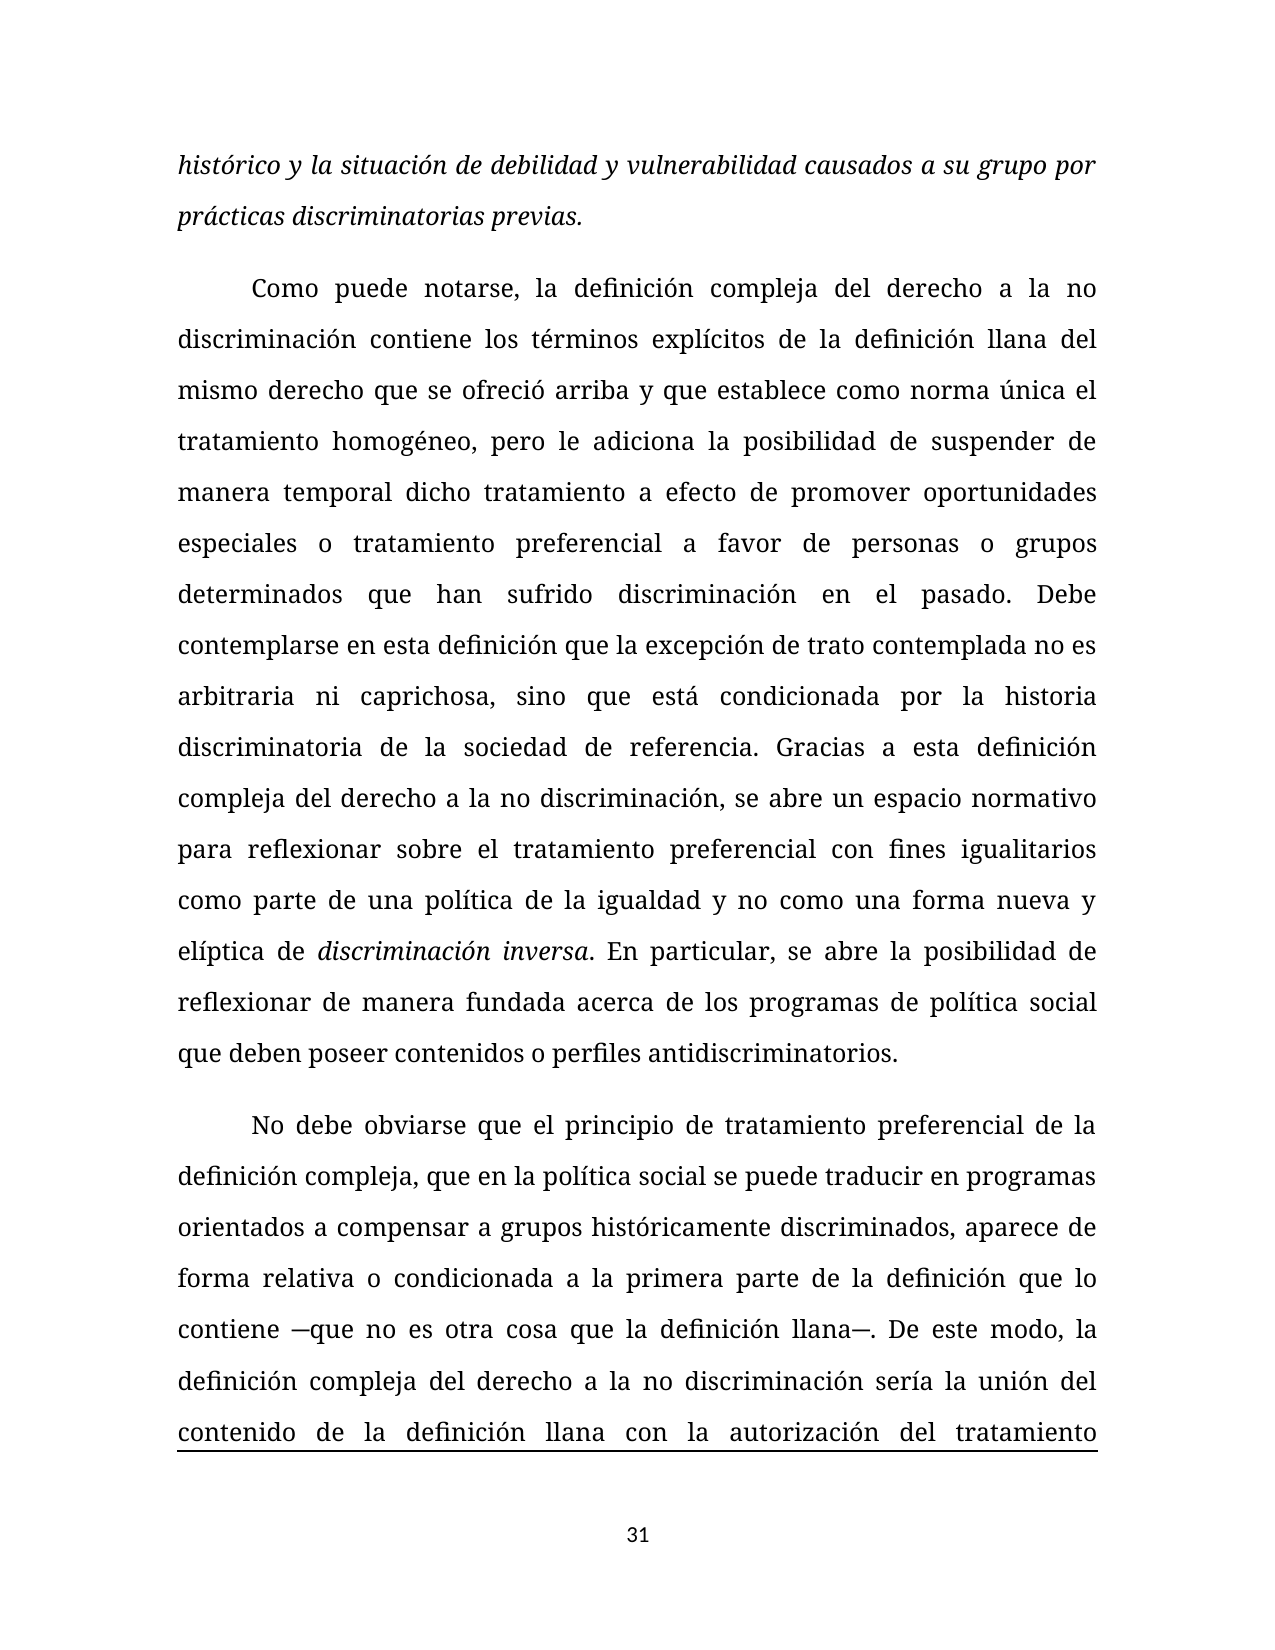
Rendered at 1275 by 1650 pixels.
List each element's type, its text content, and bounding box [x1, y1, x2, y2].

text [177, 1108, 1098, 1450]
text Como puede notarse, la definición compleja del derecho a la no discriminación contiene los términos explícitos de la definición llana del mismo derecho que se ofreció arriba y que establece como norma única el tratamiento homogéneo, pero le adiciona la posibilidad de suspender de manera temporal dicho tratamiento a efecto de promover oportunidades especiales o tratamiento preferencial a favor de personas o grupos determinados que han sufrido discriminación en el pasado. Debe contemplarse en esta definición que la excepción de trato contemplada no es arbitraria ni caprichosa, sino que está condicionada por la historia discriminatoria de la sociedad de referencia. Gracias a esta definición compleja del derecho a la no discriminación, se abre un espacio normativo para reflexionar sobre el tratamiento preferencial con fines igualitarios como parte de una política de la igualdad y no como una forma nueva y elíptica de discriminación inversa. En particular, se abre la posibilidad de reflexionar de manera fundada acerca de los programas de política social que deben poseer contenidos o perfiles antidiscriminatorios. [177, 271, 1098, 1070]
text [177, 148, 1098, 233]
